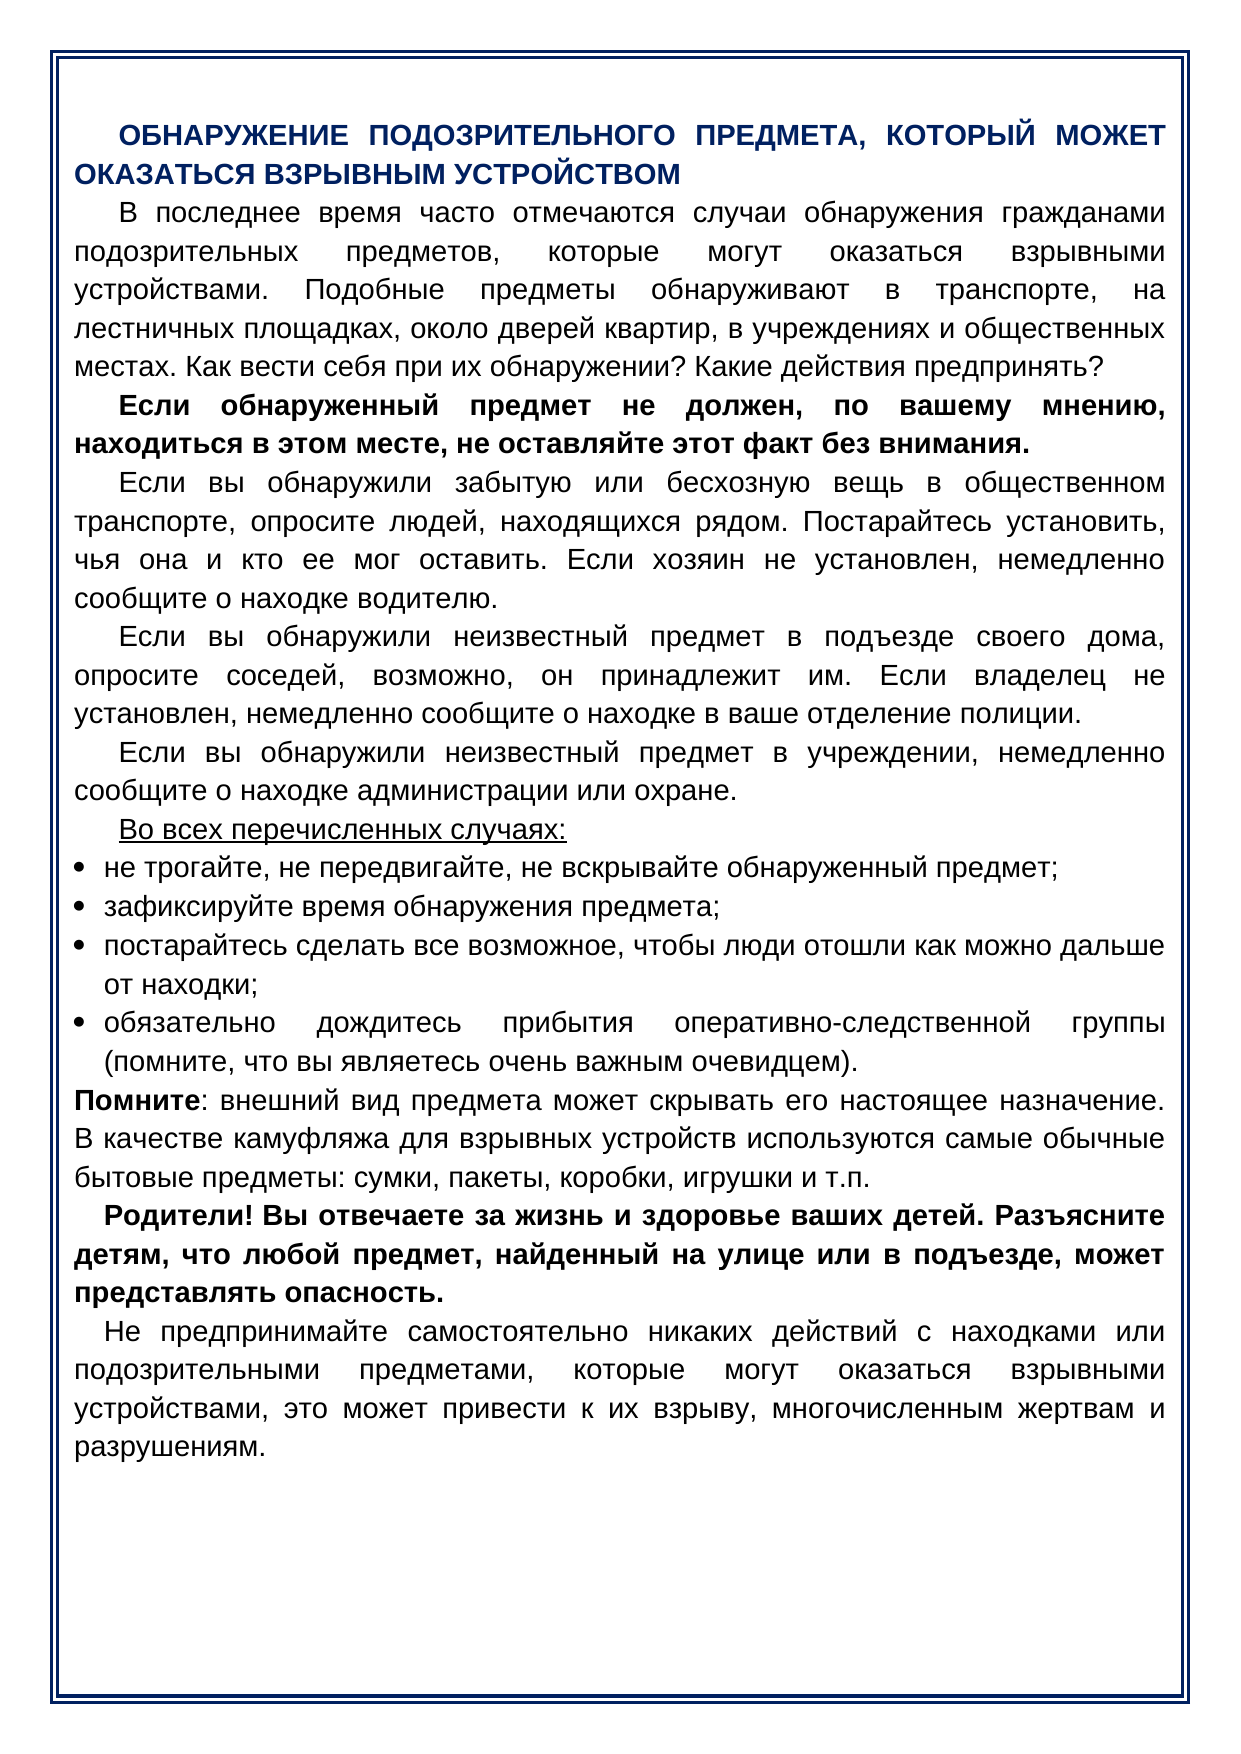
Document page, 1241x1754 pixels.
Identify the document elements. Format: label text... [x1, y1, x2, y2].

text Если обнаруженный предмет не должен, по вашему мнению, находиться в этом месте, не оставляйте этот факт без внимания. [74, 388, 1167, 460]
list зафиксируйте время обнаружения предмета; [74, 889, 1167, 923]
list постарайтесь сделать все возможное, чтобы люди отошли как можно дальше от находки; [74, 928, 1167, 1000]
text Родители! Вы отвечаете за жизнь и здоровье ваших детей. Разъясните детям, что любой предмет, найденный на улице или в подъезде, может представлять опасность. [74, 1198, 1167, 1309]
list обязательно дождитесь прибытия оперативно-следственной группы (помните, что вы являетесь очень важным очевидцем). [74, 1005, 1167, 1077]
text Не предпринимайте самостоятельно никаких действий с находками или подозрительными предметами, которые могут оказаться взрывными устройствами, это может привести к их взрыву, многочисленным жертвам и разрушениям. [74, 1314, 1167, 1463]
list не трогайте, не передвигайте, не вскрывайте обнаруженный предмет; [74, 850, 1167, 884]
text Если вы обнаружили неизвестный предмет в учреждении, немедленно сообщите о находке администрации или охране. [74, 735, 1167, 807]
text Если вы обнаружили неизвестный предмет в подъезде своего дома, опросите соседей, возможно, он принадлежит им. Если владелец не установлен, немедленно сообщите о находке в ваше отделение полиции. [74, 619, 1167, 730]
text ОБНАРУЖЕНИЕ ПОДОЗРИТЕЛЬНОГО ПРЕДМЕТА, КОТОРЫЙ МОЖЕТ ОКАЗАТЬСЯ ВЗРЫВНЫМ УСТРОЙСТВОМ [74, 118, 1167, 190]
text В последнее время часто отмечаются случаи обнаружения гражданами подозрительных предметов, которые могут оказаться взрывными устройствами. Подобные предметы обнаруживают в транспорте, на лестничных площадках, около дверей квартир, в учреждениях и общественных местах. Как вести себя при их обнаружении? Какие действия предпринять? [74, 195, 1167, 383]
text Во всех перечисленных случаях: [74, 812, 1167, 845]
text Помните: внешний вид предмета может скрывать его настоящее назначение. В качестве камуфляжа для взрывных устройств используются самые обычные бытовые предметы: сумки, пакеты, коробки, игрушки и т.п. [74, 1082, 1167, 1193]
text Если вы обнаружили забытую или бесхозную вещь в общественном транспорте, опросите людей, находящихся рядом. Постарайтесь установить, чья она и кто ее мог оставить. Если хозяин не установлен, немедленно сообщите о находке водителю. [74, 465, 1167, 614]
